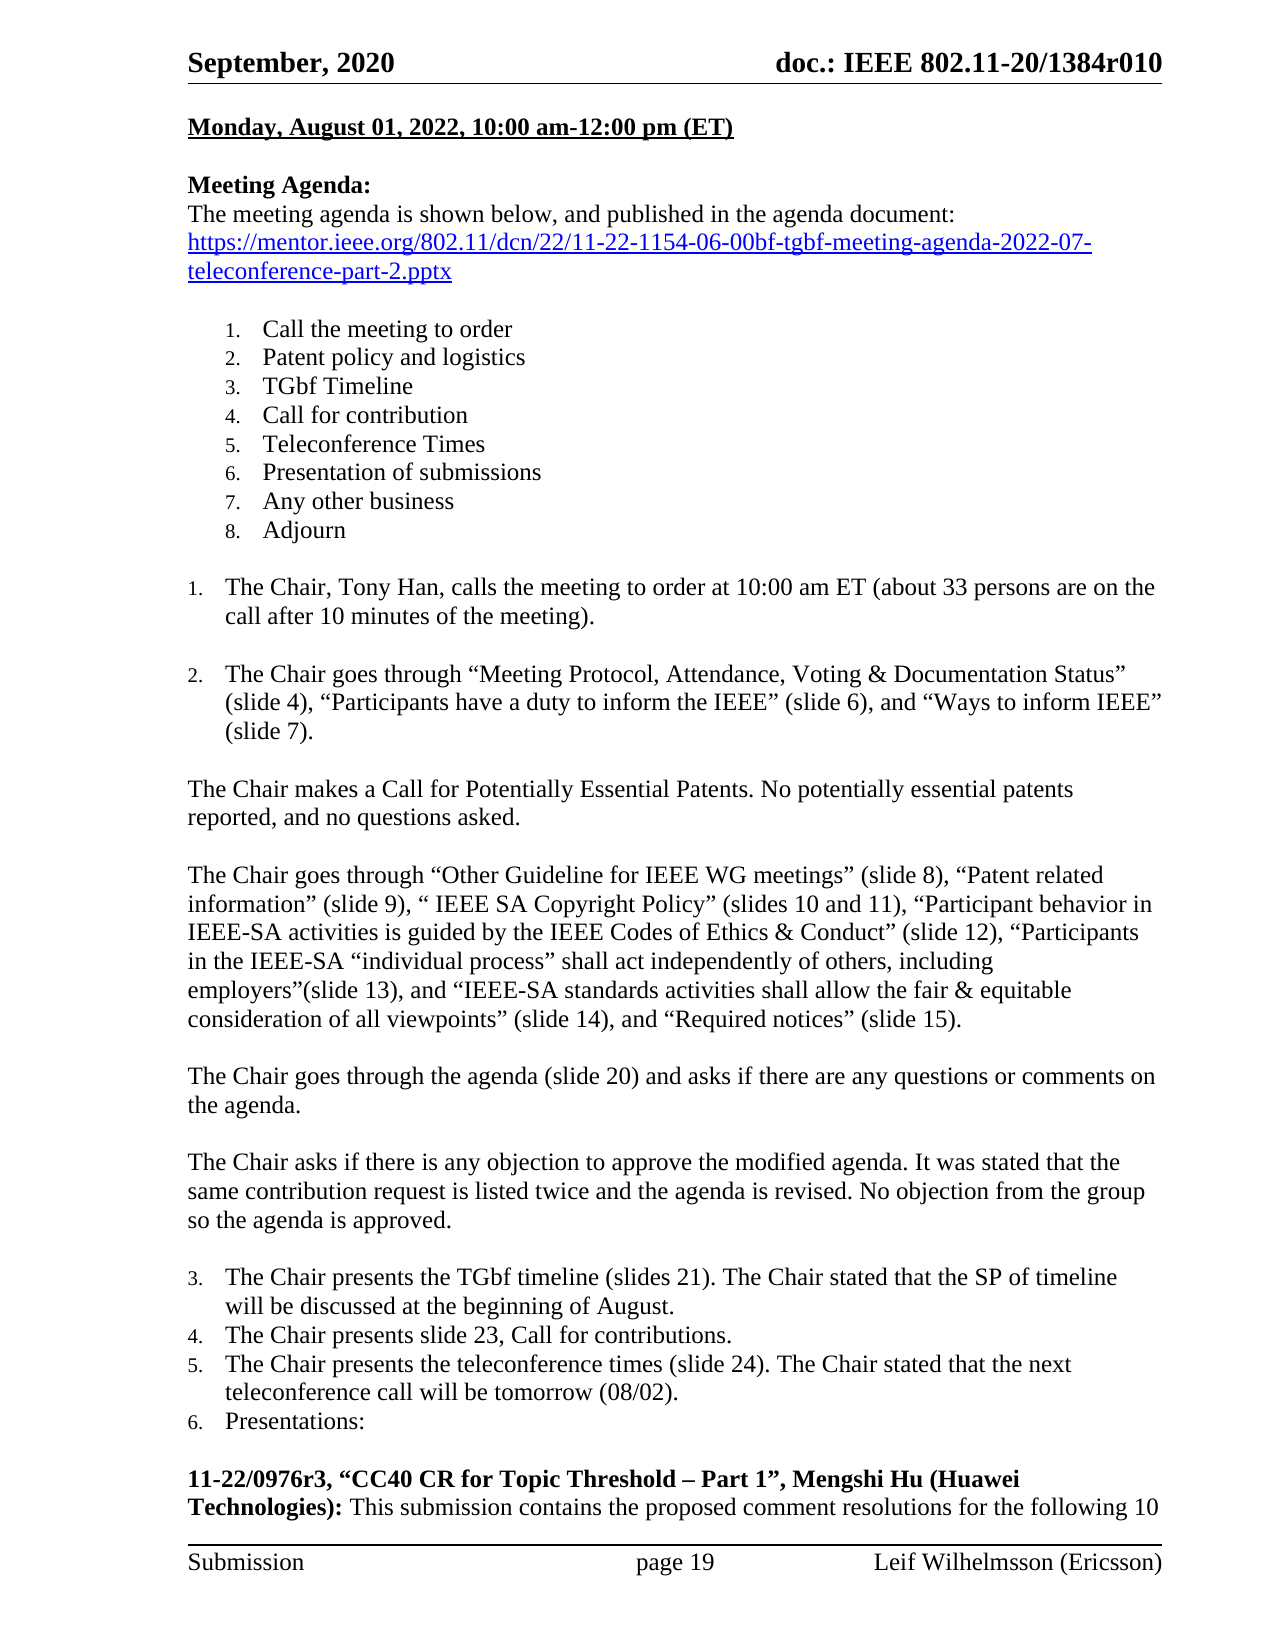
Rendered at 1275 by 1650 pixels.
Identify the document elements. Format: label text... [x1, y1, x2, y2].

list Presentation of submissions [225, 457, 1162, 486]
list Adjourn [225, 515, 1162, 544]
text The Chair goes through “Other Guideline for IEEE WG meetings” (slide 8), “Patent related information” (slide 9), “ IEEE SA Copyright Policy” (slides 10 and 11), “Participant behavior in IEEE-SA activities is guided by the IEEE Codes of Ethics & Conduct” (slide 12), “Participants in the IEEE-SA “individual process” shall act independently of others, including employers”(slide 13), and “IEEE-SA standards activities shall allow the fair & equitable consideration of all viewpoints” (slide 14), and “Required notices” (slide 15). [187, 860, 1162, 1032]
list Patent policy and logistics [225, 342, 1162, 371]
text Meeting Agenda: [187, 170, 1162, 199]
text The Chair asks if there is any objection to approve the modified agenda. It was stated that the same contribution request is listed twice and the agenda is revised. No objection from the group so the agenda is approved. [187, 1147, 1162, 1234]
list Teleconference Times [225, 429, 1162, 457]
list Call the meeting to order [225, 314, 1162, 342]
list The Chair presents slide 23, Call for contributions. [187, 1320, 1162, 1349]
text Monday, August 01, 2022, 10:00 am-12:00 pm (ET) [187, 112, 1162, 141]
list Any other business [225, 486, 1162, 515]
list The Chair presents the TGbf timeline (slides 21). The Chair stated that the SP of timeline will be discussed at the beginning of August. [187, 1262, 1162, 1320]
list Call for contribution [225, 400, 1162, 429]
list The Chair goes through “Meeting Protocol, Attendance, Voting & Documentation Status” (slide 4), “Participants have a duty to inform the IEEE” (slide 6), and “Ways to inform IEEE” (slide 7). [187, 659, 1162, 745]
list Presentations: [187, 1406, 1162, 1435]
text The Chair makes a Call for Potentially Essential Patents. No potentially essential patents reported, and no questions asked. [187, 774, 1162, 831]
text The Chair goes through the agenda (slide 20) and asks if there are any questions or comments on the agenda. [187, 1061, 1162, 1119]
text https://mentor.ieee.org/802.11/dcn/22/11-22-1154-06-00bf-tgbf-meeting-agenda-2022-07-teleconference-part-2.pptx [187, 227, 1162, 285]
list TGbf Timeline [225, 371, 1162, 400]
list The Chair presents the teleconference times (slide 24). The Chair stated that the next teleconference call will be tomorrow (08/02). [187, 1349, 1162, 1406]
list The Chair, Tony Han, calls the meeting to order at 10:00 am ET (about 33 persons are on the call after 10 minutes of the meeting). [187, 572, 1162, 630]
text The meeting agenda is shown below, and published in the agenda document: [187, 199, 1162, 227]
